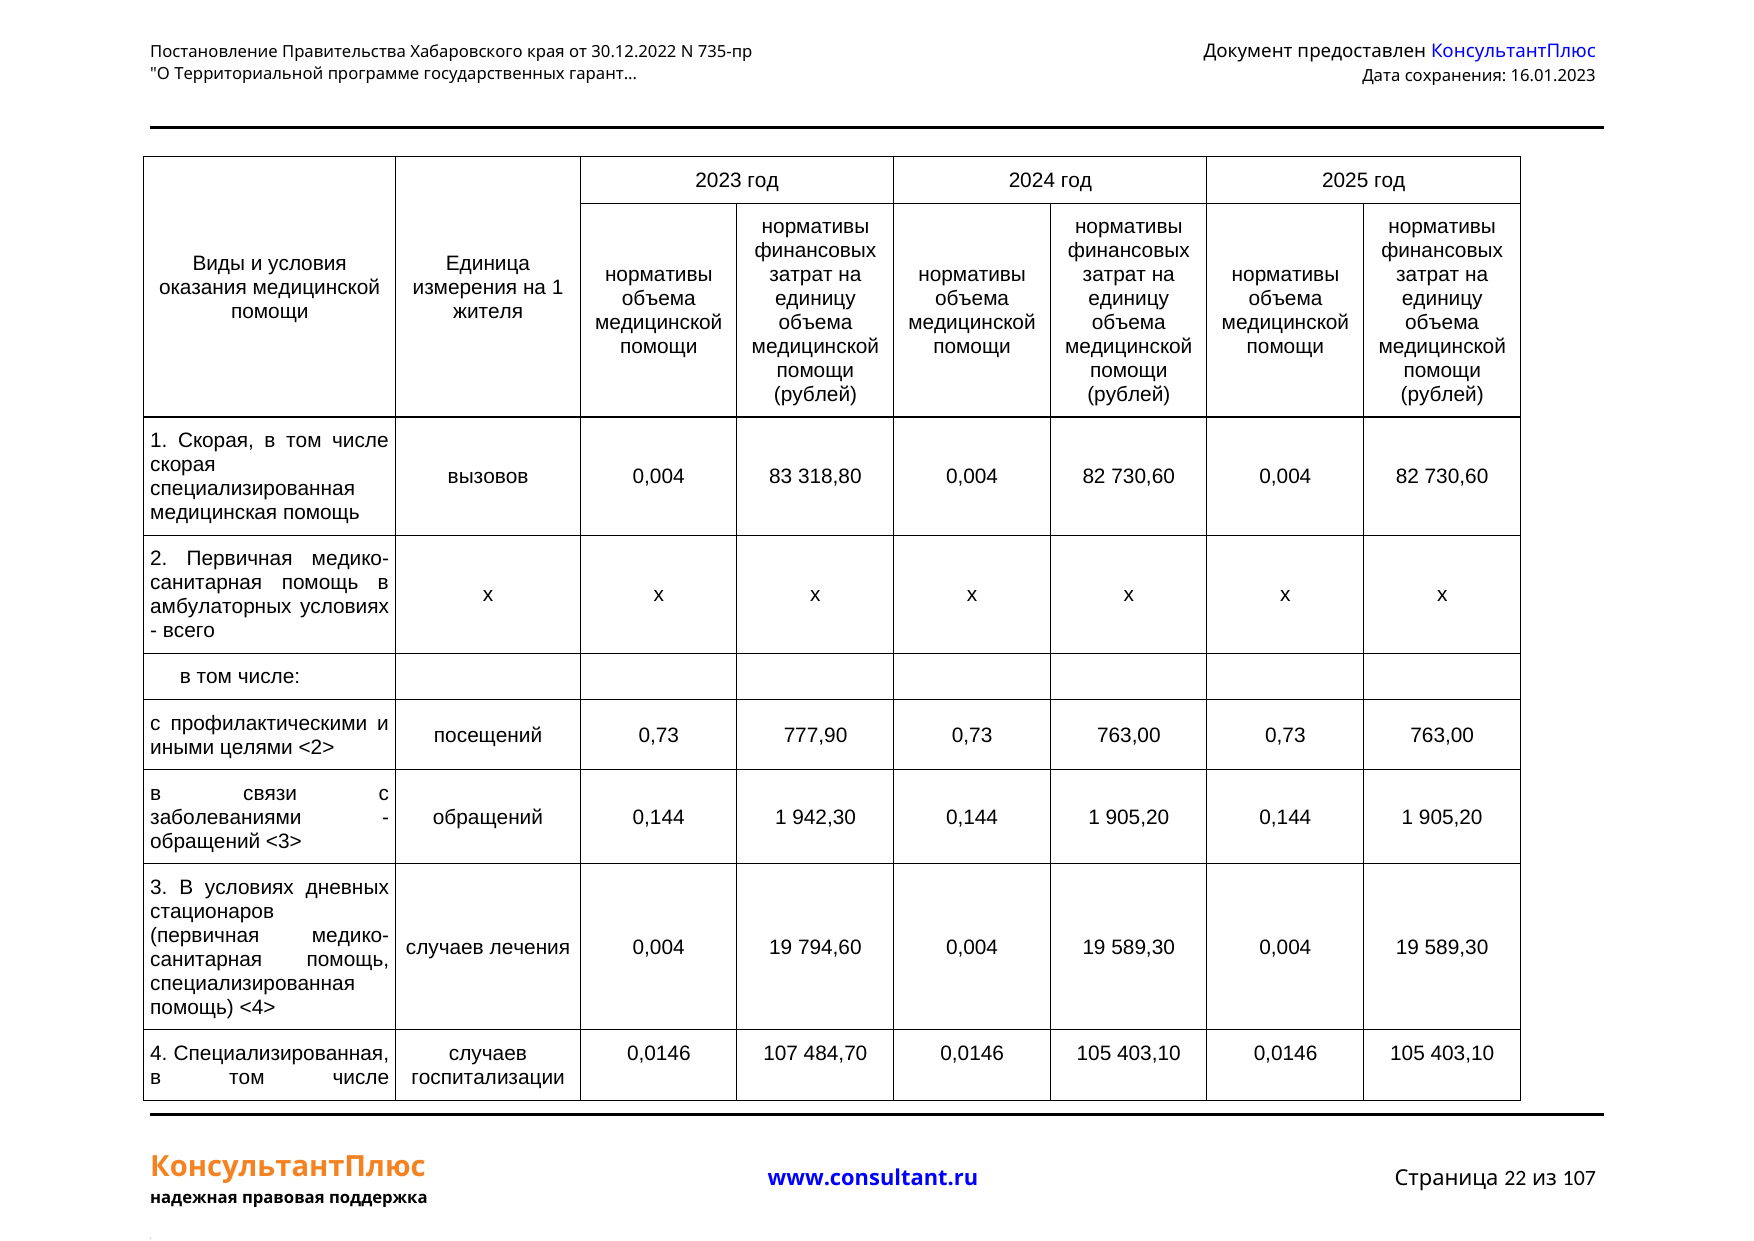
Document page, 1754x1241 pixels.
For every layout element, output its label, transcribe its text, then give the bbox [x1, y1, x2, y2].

table_cell в том числе: [144, 654, 395, 699]
table_cell нормативы объема медицинской помощи [581, 204, 736, 416]
table_cell [737, 654, 893, 699]
table_cell 105 403,10 [1364, 1030, 1520, 1099]
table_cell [144, 1030, 395, 1099]
table_cell 0,004 [894, 864, 1050, 1029]
table_cell 0,73 [894, 700, 1050, 769]
table_cell 2. Первичная медико-санитарная помощь в амбулаторных условиях - всего [144, 536, 395, 653]
table_cell в связи с заболеваниями - обращений <3> [144, 770, 395, 863]
table_cell [1207, 654, 1363, 699]
table_cell 777,90 [737, 700, 893, 769]
table_cell x [581, 536, 736, 653]
table_cell 0,004 [1207, 418, 1363, 534]
table_cell 0,144 [581, 770, 736, 863]
table_cell [894, 654, 1050, 699]
table_cell 0,73 [1207, 700, 1363, 769]
table_cell x [737, 536, 893, 653]
table_header Единица измерения на 1 жителя [396, 157, 580, 416]
table_cell 1. Скорая, в том числе скорая специализированная медицинская помощь [144, 418, 395, 534]
table_cell обращений [396, 770, 580, 863]
table_cell 0,004 [581, 864, 736, 1029]
table_cell 1 942,30 [737, 770, 893, 863]
table_cell 19 589,30 [1364, 864, 1520, 1029]
table_cell [1364, 654, 1520, 699]
table_cell посещений [396, 700, 580, 769]
table_header 2025 год [1207, 157, 1520, 202]
table_cell 0,004 [581, 418, 736, 534]
table_cell 0,004 [894, 418, 1050, 534]
table_cell 19 589,30 [1051, 864, 1206, 1029]
table_cell 107 484,70 [737, 1030, 893, 1099]
table_cell [1051, 654, 1206, 699]
table_header Виды и условия оказания медицинской помощи [144, 157, 395, 416]
table_cell нормативы финансовых затрат на единицу объема медицинской помощи (рублей) [1051, 204, 1206, 416]
table_cell с профилактическими и иными целями <2> [144, 700, 395, 769]
table_cell x [1364, 536, 1520, 653]
table_cell 3. В условиях дневных стационаров (первичная медико-санитарная помощь, специализированная помощь) <4> [144, 864, 395, 1029]
table_cell 1 905,20 [1051, 770, 1206, 863]
table_header 2023 год [581, 157, 893, 202]
table_cell нормативы финансовых затрат на единицу объема медицинской помощи (рублей) [1364, 204, 1520, 416]
table_cell 0,0146 [894, 1030, 1050, 1099]
table_cell 19 794,60 [737, 864, 893, 1029]
table_cell [581, 654, 736, 699]
table_cell 0,73 [581, 700, 736, 769]
table_cell [396, 654, 580, 699]
table_cell 83 318,80 [737, 418, 893, 534]
table_cell 1 905,20 [1364, 770, 1520, 863]
table_cell нормативы объема медицинской помощи [894, 204, 1050, 416]
table_cell x [894, 536, 1050, 653]
table_cell 0,144 [1207, 770, 1363, 863]
table_cell 82 730,60 [1364, 418, 1520, 534]
table_header 2024 год [894, 157, 1206, 202]
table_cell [396, 1030, 580, 1099]
table_cell 763,00 [1364, 700, 1520, 769]
table_cell 0,004 [1207, 864, 1363, 1029]
table_cell случаев лечения [396, 864, 580, 1029]
table_cell 0,0146 [581, 1030, 736, 1099]
table_cell x [396, 536, 580, 653]
table_cell 105 403,10 [1051, 1030, 1206, 1099]
table_cell нормативы финансовых затрат на единицу объема медицинской помощи (рублей) [737, 204, 893, 416]
table_cell вызовов [396, 418, 580, 534]
table_cell 82 730,60 [1051, 418, 1206, 534]
table_cell x [1207, 536, 1363, 653]
table_cell x [1051, 536, 1206, 653]
table_cell 0,144 [894, 770, 1050, 863]
table_cell 0,0146 [1207, 1030, 1363, 1099]
table_cell нормативы объема медицинской помощи [1207, 204, 1363, 416]
table_cell 763,00 [1051, 700, 1206, 769]
